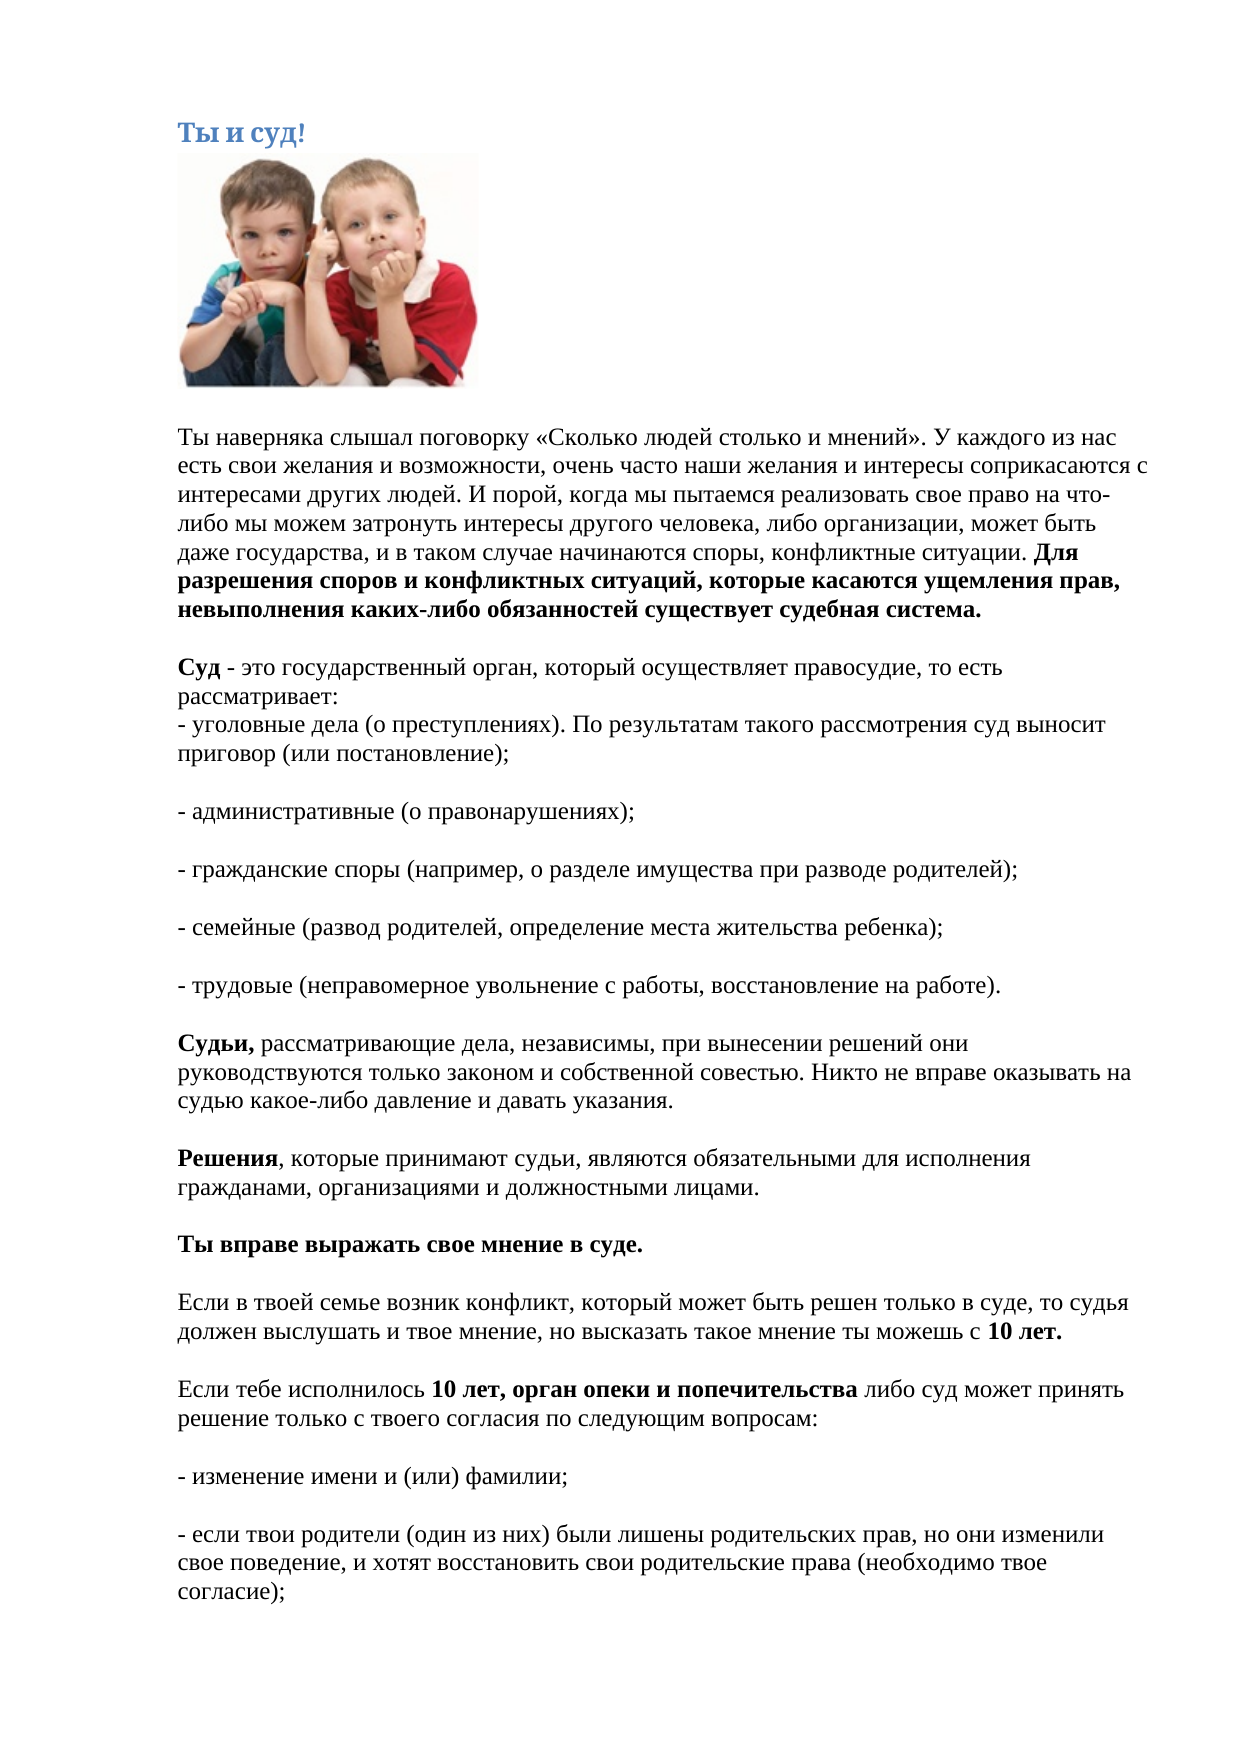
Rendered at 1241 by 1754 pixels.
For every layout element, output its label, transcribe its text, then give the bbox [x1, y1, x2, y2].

text Ты наверняка слышал поговорку «Сколько людей столько и мнений». У каждого из нас есть свои желания и возможности, очень часто наши желания и интересы соприкасаются с интересами других людей. И порой, когда мы пытаемся реализовать свое право на что-либо мы можем затронуть интересы другого человека, либо организации, может быть даже государства, и в таком случае начинаются споры, конфликтные ситуации. Для разрешения споров и конфликтных ситуаций, которые касаются ущемления прав, невыполнения каких-либо обязанностей существует судебная система. [177, 422, 1152, 623]
text - изменение имени и (или) фамилии; [177, 1461, 1152, 1489]
text - административные (о правонарушениях); [177, 796, 1152, 825]
subtitle Ты и суд! [177, 118, 1152, 149]
text Если тебе исполнилось 10 лет, орган опеки и попечительства либо суд может принять решение только с твоего согласия по следующим вопросам: [177, 1374, 1152, 1432]
text Суд - это государственный орган, который осуществляет правосудие, то есть рассматривает: - уголовные дела (о преступлениях). По результатам такого рассмотрения суд выносит приговор (или постановление); [177, 652, 1152, 767]
text Решения, которые принимают судьи, являются обязательными для исполнения гражданами, организациями и должностными лицами. Ты вправе выражать свое мнение в суде. [177, 1143, 1152, 1258]
text Если в твоей семье возник конфликт, который может быть решен только в суде, то судья должен выслушать и твое мнение, но высказать такое мнение ты можешь с 10 лет. [177, 1287, 1152, 1345]
text - семейные (развод родителей, определение места жительства ребенка); [177, 912, 1152, 941]
text Судьи, рассматривающие дела, независимы, при вынесении решений они руководствуются только законом и собственной совестью. Никто не вправе оказывать на судью какое-либо давление и давать указания. [177, 1028, 1152, 1114]
picture [177, 153, 479, 389]
text - трудовые (неправомерное увольнение с работы, восстановление на работе). [177, 970, 1152, 999]
text - если твои родители (один из них) были лишены родительских прав, но они изменили свое поведение, и хотят восстановить свои родительские права (необходимо твое согласие); [177, 1519, 1152, 1605]
text - гражданские споры (например, о разделе имущества при разводе родителей); [177, 854, 1152, 883]
